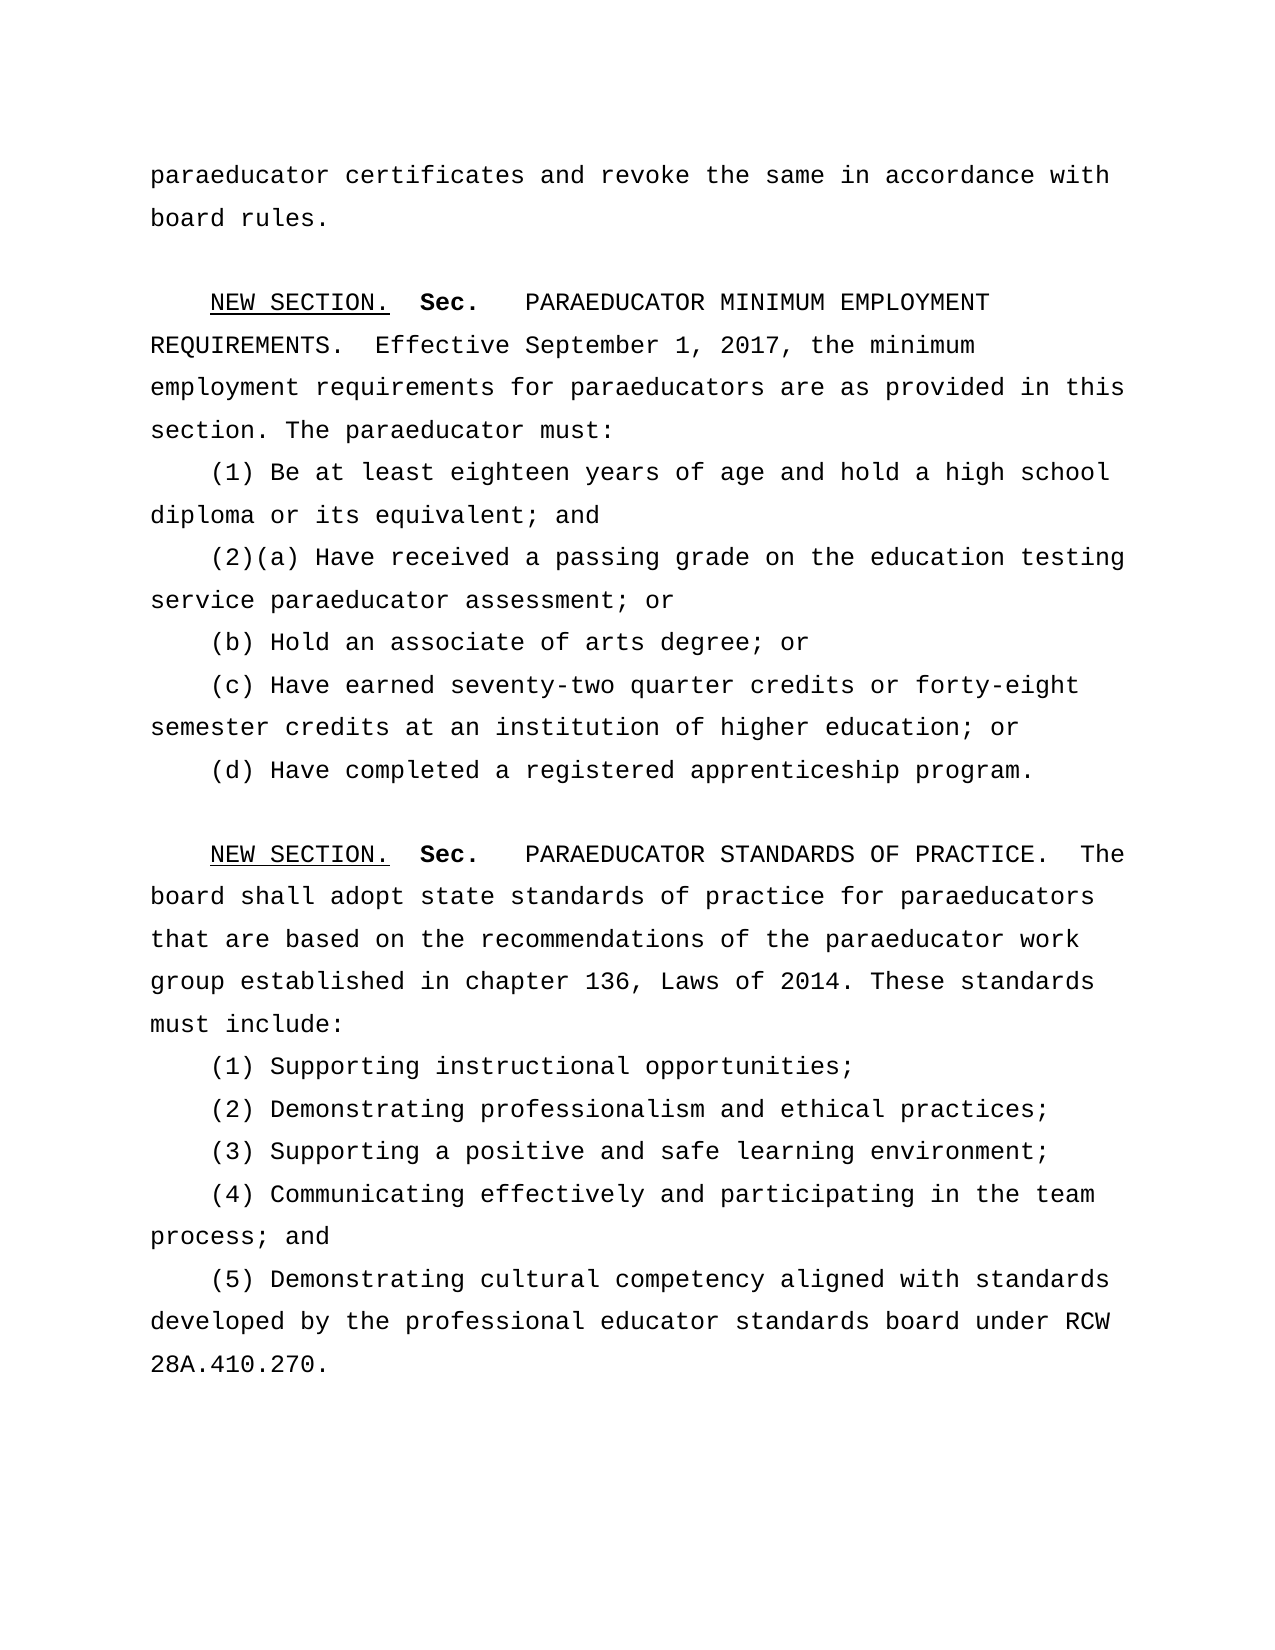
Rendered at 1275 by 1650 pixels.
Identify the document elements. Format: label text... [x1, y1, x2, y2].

text (2)(a) Have received a passing grade on the education testing service paraeducator assessment; or [150, 532, 1125, 617]
text (5) Demonstrating cultural competency aligned with standards developed by the professional educator standards board under RCW 28A.410.270. [150, 1253, 1125, 1381]
text NEW SECTION. Sec. PARAEDUCATOR STANDARDS OF PRACTICE. The board shall adopt state standards of practice for paraeducators that are based on the recommendations of the paraeducator work group established in chapter 136, Laws of 2014. These standards must include: [150, 828, 1125, 1041]
text (4) Communicating effectively and participating in the team process; and [150, 1168, 1125, 1253]
text (b) Hold an associate of arts degree; or [150, 617, 1125, 659]
text (2) Demonstrating professionalism and ethical practices; [150, 1083, 1125, 1126]
text (d) Have completed a registered apprenticeship program. [150, 744, 1125, 787]
text (1) Supporting instructional opportunities; [150, 1041, 1125, 1083]
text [150, 150, 1125, 235]
text (3) Supporting a positive and safe learning environment; [150, 1126, 1125, 1168]
text (c) Have earned seventy-two quarter credits or forty-eight semester credits at an institution of higher education; or [150, 659, 1125, 744]
text (1) Be at least eighteen years of age and hold a high school diploma or its equivalent; and [150, 447, 1125, 532]
text NEW SECTION. Sec. PARAEDUCATOR MINIMUM EMPLOYMENT REQUIREMENTS. Effective September 1, 2017, the minimum employment requirements for paraeducators are as provided in this section. The paraeducator must: [150, 277, 1125, 447]
